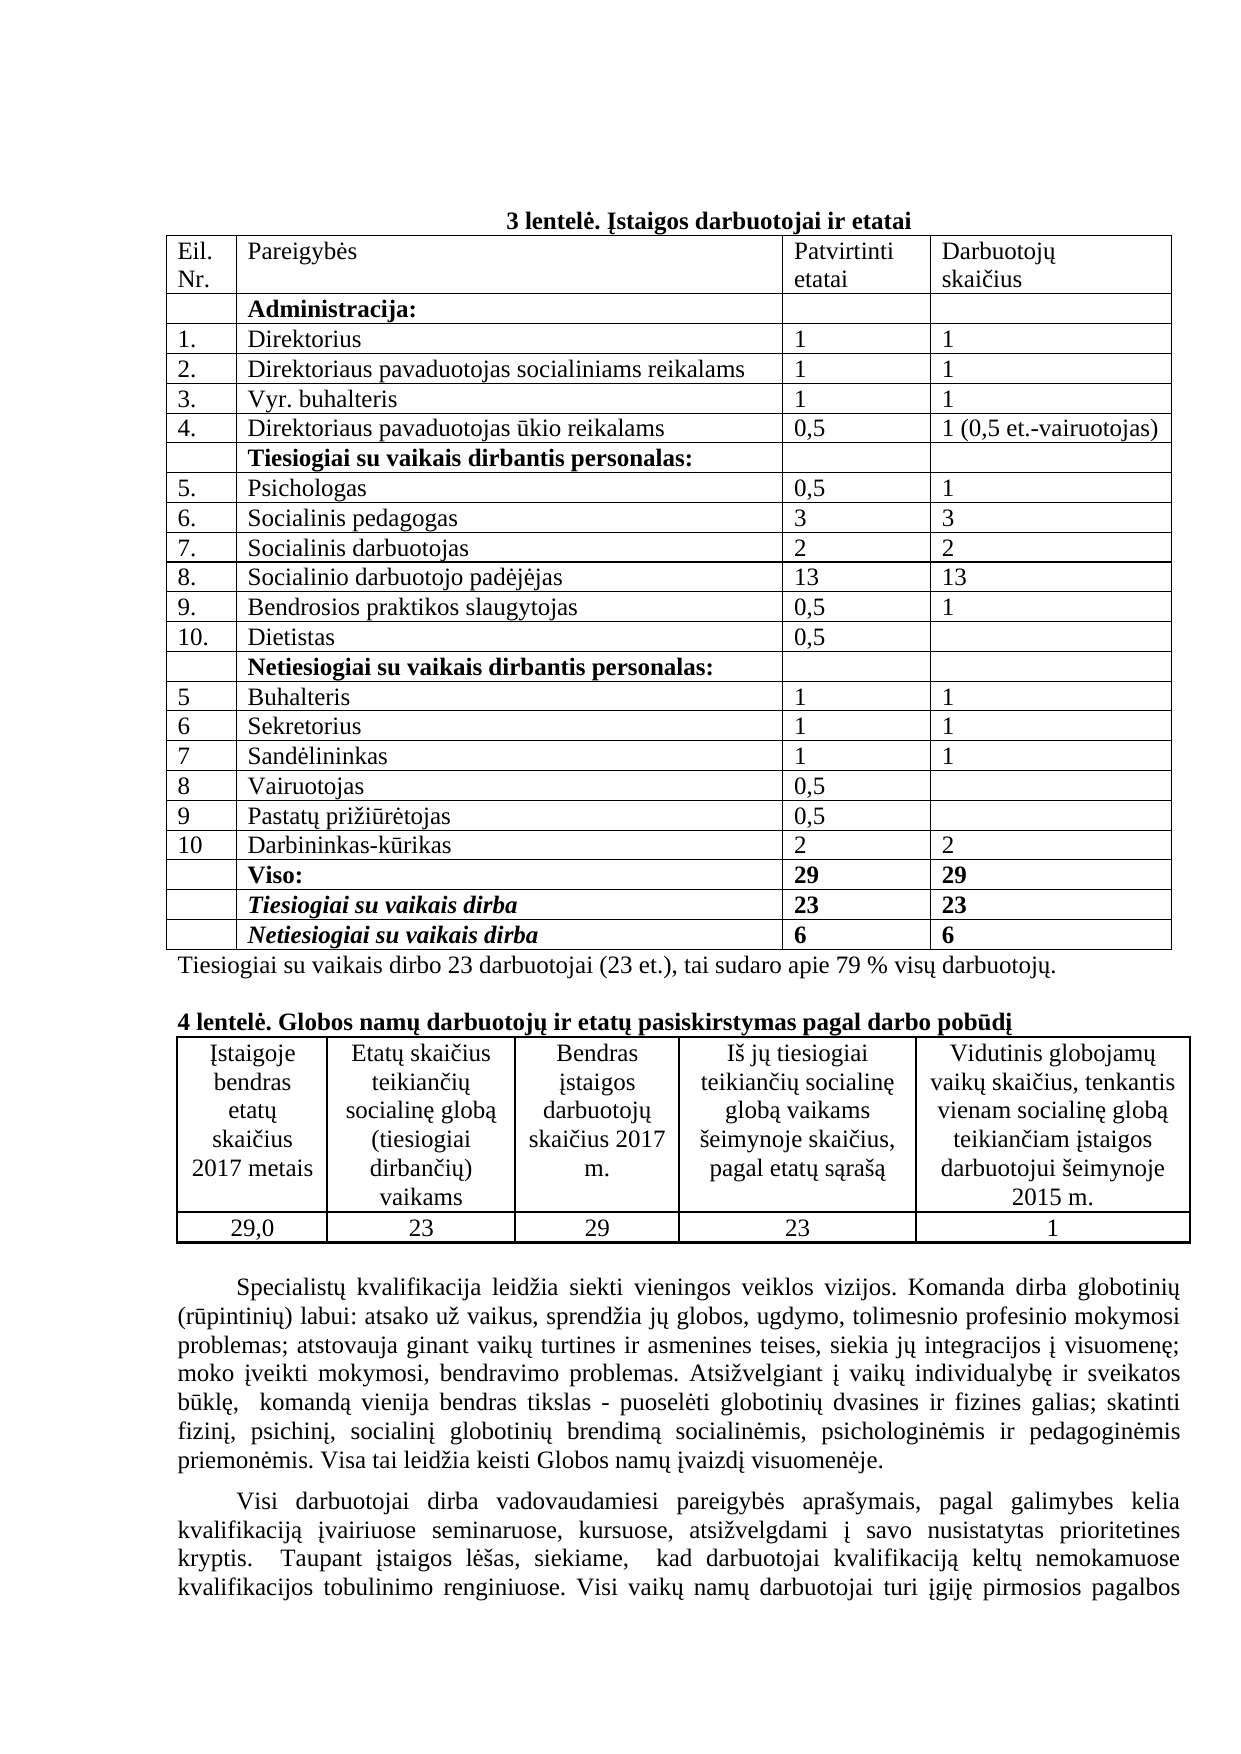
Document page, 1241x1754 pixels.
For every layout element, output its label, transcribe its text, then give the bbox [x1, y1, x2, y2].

table_cell 23 [783, 890, 930, 919]
table_cell Tiesiogiai su vaikais dirbantis personalas: [237, 443, 782, 472]
table_cell Viso: [237, 860, 782, 889]
table_cell [167, 890, 236, 919]
table_cell 1 [931, 592, 1171, 621]
table_cell [167, 294, 236, 323]
table_cell Tiesiogiai su vaikais dirba [237, 890, 782, 919]
table_cell 0,5 [783, 801, 930, 829]
table_cell Direktorius [237, 324, 782, 353]
table_cell 23 [680, 1213, 915, 1241]
table_cell 2 [931, 533, 1171, 561]
table_cell [783, 294, 930, 323]
table_cell 29,0 [178, 1213, 326, 1241]
table_cell 3. [167, 384, 236, 412]
table_cell 23 [931, 890, 1171, 919]
table_cell Socialinis pedagogas [237, 503, 782, 532]
table_cell 3 [931, 503, 1171, 532]
table_header Pareigybės [237, 236, 782, 293]
table_cell 6. [167, 503, 236, 532]
table_cell 9. [167, 592, 236, 621]
table_cell 8. [167, 563, 236, 591]
table_cell Netiesiogiai su vaikais dirba [237, 920, 782, 949]
text Specialistų kvalifikacija leidžia siekti vieningos veiklos vizijos. Komanda dirba globotinių (rūpintinių) labui: atsako už vaikus, sprendžia jų globos, ugdymo, tolimesnio profesinio mokymosi problemas; atstovauja ginant vaikų turtines ir asmenines teises, siekia jų integracijos į visuomenę; moko įveikti mokymosi, bendravimo problemas. Atsižvelgiant į vaikų individualybę ir sveikatos būklę, komandą vienija bendras tikslas - puoselėti globotinių dvasines ir fizines galias; skatinti fizinį, psichinį, socialinį globotinių brendimą socialinėmis, psichologinėmis ir pedagoginėmis priemonėmis. Visa tai leidžia keisti Globos namų įvaizdį visuomenėje. [177, 1272, 1181, 1473]
table_cell Netiesiogiai su vaikais dirbantis personalas: [237, 652, 782, 681]
table_header Patvirtinti etatai [783, 236, 930, 293]
table_cell 1 [931, 711, 1171, 740]
table_cell 7 [167, 741, 236, 770]
table_cell 1 (0,5 et.-vairuotojas) [931, 414, 1171, 442]
table_cell Dietistas [237, 622, 782, 651]
table_header Bendras įstaigos darbuotojų skaičius 2017 m. [516, 1038, 678, 1211]
table_cell 1 [931, 384, 1171, 412]
table_cell 2 [783, 533, 930, 561]
table_cell Psichologas [237, 473, 782, 502]
table_cell [931, 294, 1171, 323]
table_cell 29 [931, 860, 1171, 889]
table_cell 6 [167, 711, 236, 740]
table_cell 6 [783, 920, 930, 949]
table_cell 1 [931, 354, 1171, 383]
table_cell [783, 443, 930, 472]
table_cell 1 [931, 473, 1171, 502]
table_cell 1 [783, 711, 930, 740]
table_cell Administracija: [237, 294, 782, 323]
table_header Darbuotojų skaičius [931, 236, 1171, 293]
text 4 lentelė. Globos namų darbuotojų ir etatų pasiskirstymas pagal darbo pobūdį [177, 1007, 1181, 1036]
table_cell [931, 443, 1171, 472]
text 3 lentelė. Įstaigos darbuotojai ir etatai [177, 206, 1181, 235]
table_cell 1 [783, 354, 930, 383]
table_cell 1 [931, 324, 1171, 353]
table_header Vidutinis globojamų vaikų skaičius, tenkantis vienam socialinę globą teikiančiam įstaigos darbuotojui šeimynoje 2015 m. [917, 1038, 1189, 1211]
table_cell 9 [167, 801, 236, 829]
table_cell Darbininkas-kūrikas [237, 831, 782, 859]
text Tiesiogiai su vaikais dirbo 23 darbuotojai (23 et.), tai sudaro apie 79 % visų darbuotojų. [177, 950, 1181, 978]
table_cell 1 [783, 384, 930, 412]
table_cell 5. [167, 473, 236, 502]
table_cell 1. [167, 324, 236, 353]
table_cell 0,5 [783, 592, 930, 621]
table_cell 29 [783, 860, 930, 889]
table_cell 2 [783, 831, 930, 859]
table_cell [167, 652, 236, 681]
table_cell Buhalteris [237, 682, 782, 710]
table_cell Sekretorius [237, 711, 782, 740]
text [177, 1486, 1181, 1601]
table_cell [931, 801, 1171, 829]
table_cell 29 [516, 1213, 678, 1241]
table_cell 6 [931, 920, 1171, 949]
table_cell 0,5 [783, 771, 930, 800]
table_cell 1 [783, 324, 930, 353]
table_cell 23 [328, 1213, 514, 1241]
table_cell Sandėlininkas [237, 741, 782, 770]
table_cell 8 [167, 771, 236, 800]
table_cell [783, 652, 930, 681]
table_cell 2 [931, 831, 1171, 859]
table_cell 1 [931, 741, 1171, 770]
table_cell [931, 622, 1171, 651]
table_cell 10. [167, 622, 236, 651]
table_header Įstaigoje bendras etatų skaičius 2017 metais [178, 1038, 326, 1211]
table_cell 0,5 [783, 473, 930, 502]
table_header Eil. Nr. [167, 236, 236, 293]
table_cell 3 [783, 503, 930, 532]
table_cell Vairuotojas [237, 771, 782, 800]
table_cell Vyr. buhalteris [237, 384, 782, 412]
table_cell Socialinio darbuotojo padėjėjas [237, 563, 782, 591]
table_cell [931, 771, 1171, 800]
table_cell 1 [783, 741, 930, 770]
table_cell [931, 652, 1171, 681]
table_cell Direktoriaus pavaduotojas socialiniams reikalams [237, 354, 782, 383]
table_cell Socialinis darbuotojas [237, 533, 782, 561]
table_cell 13 [783, 563, 930, 591]
table_cell 2. [167, 354, 236, 383]
table_cell 7. [167, 533, 236, 561]
table_cell 13 [931, 563, 1171, 591]
table_cell 1 [783, 682, 930, 710]
table_cell Pastatų prižiūrėtojas [237, 801, 782, 829]
table_cell 5 [167, 682, 236, 710]
table_cell 10 [167, 831, 236, 859]
table_header Iš jų tiesiogiai teikiančių socialinę globą vaikams šeimynoje skaičius, pagal etatų sąrašą [680, 1038, 915, 1211]
table_cell 1 [931, 682, 1171, 710]
table_cell [167, 443, 236, 472]
table_cell 0,5 [783, 622, 930, 651]
table_cell [167, 920, 236, 949]
table_cell 4. [167, 414, 236, 442]
table_cell Direktoriaus pavaduotojas ūkio reikalams [237, 414, 782, 442]
table_cell 1 [917, 1213, 1189, 1241]
table_header Etatų skaičius teikiančių socialinę globą (tiesiogiai dirbančių) vaikams [328, 1038, 514, 1211]
table_cell Bendrosios praktikos slaugytojas [237, 592, 782, 621]
table_cell [167, 860, 236, 889]
table_cell 0,5 [783, 414, 930, 442]
